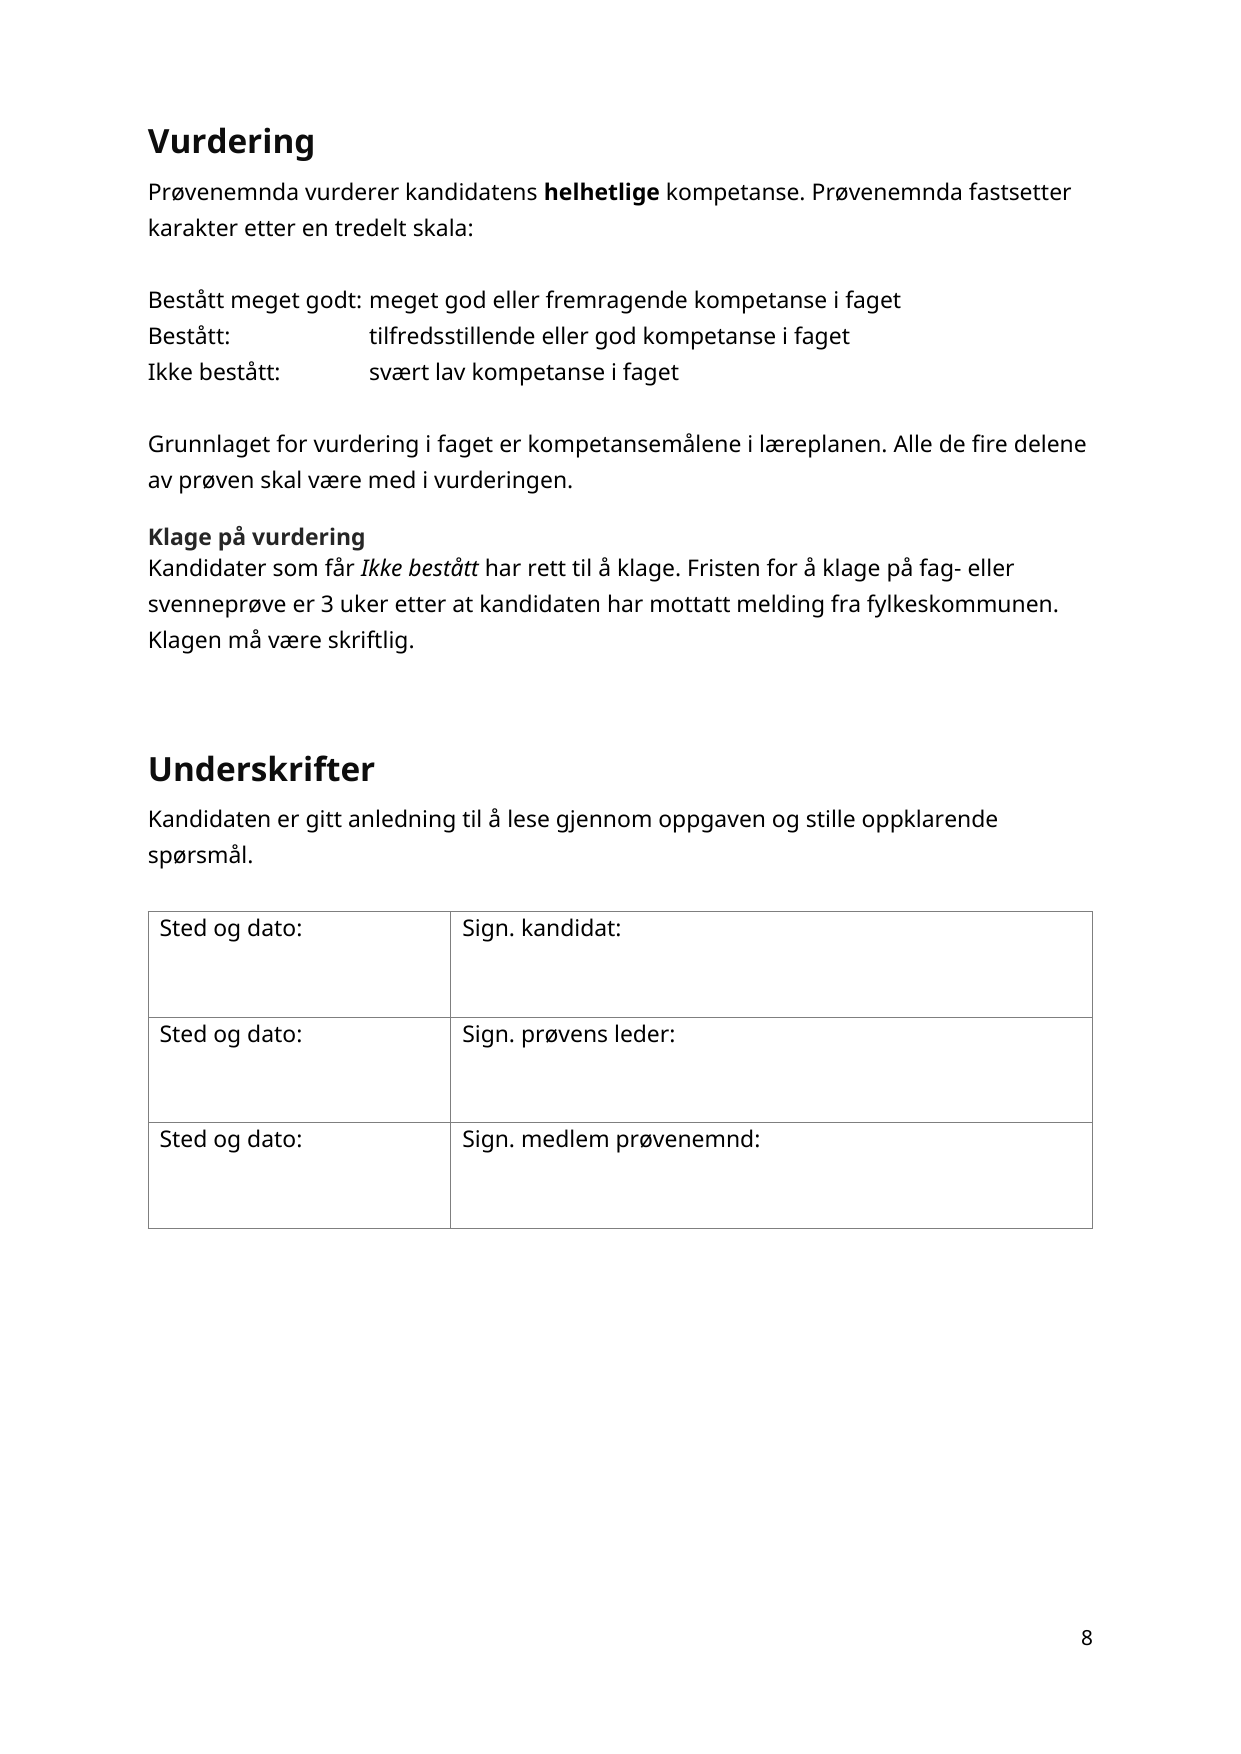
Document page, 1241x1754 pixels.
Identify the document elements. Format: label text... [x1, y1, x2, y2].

table_header Sted og dato: [149, 912, 450, 1017]
text Kandidater som får Ikke bestått har rett til å klage. Fristen for å klage på fag- eller svenneprøve er 3 uker etter at kandidaten har mottatt melding fra fylkeskommunen. Klagen må være skriftlig. [148, 552, 1093, 655]
text Ikke bestått: svært lav kompetanse i faget [148, 356, 1093, 387]
table_cell Sted og dato: [149, 1123, 450, 1228]
text Bestått meget godt: meget god eller fremragende kompetanse i faget [148, 284, 1093, 315]
subtitle Vurdering [148, 118, 1093, 164]
table_cell Sign. prøvens leder: [451, 1018, 1092, 1122]
text Grunnlaget for vurdering i faget er kompetansemålene i læreplanen. Alle de fire delene av prøven skal være med i vurderingen. [148, 428, 1093, 495]
table_cell Sted og dato: [149, 1018, 450, 1122]
subtitle Klage på vurdering [148, 520, 1093, 552]
text Bestått: tilfredsstillende eller god kompetanse i faget [148, 320, 1093, 351]
text Kandidaten er gitt anledning til å lese gjennom oppgaven og stille oppklarende spørsmål. [148, 803, 1093, 871]
text Prøvenemnda vurderer kandidatens helhetlige kompetanse. Prøvenemnda fastsetter karakter etter en tredelt skala: [148, 176, 1093, 243]
subtitle Underskrifter [148, 745, 1093, 791]
table_header Sign. kandidat: [451, 912, 1092, 1017]
table_cell Sign. medlem prøvenemnd: [451, 1123, 1092, 1228]
